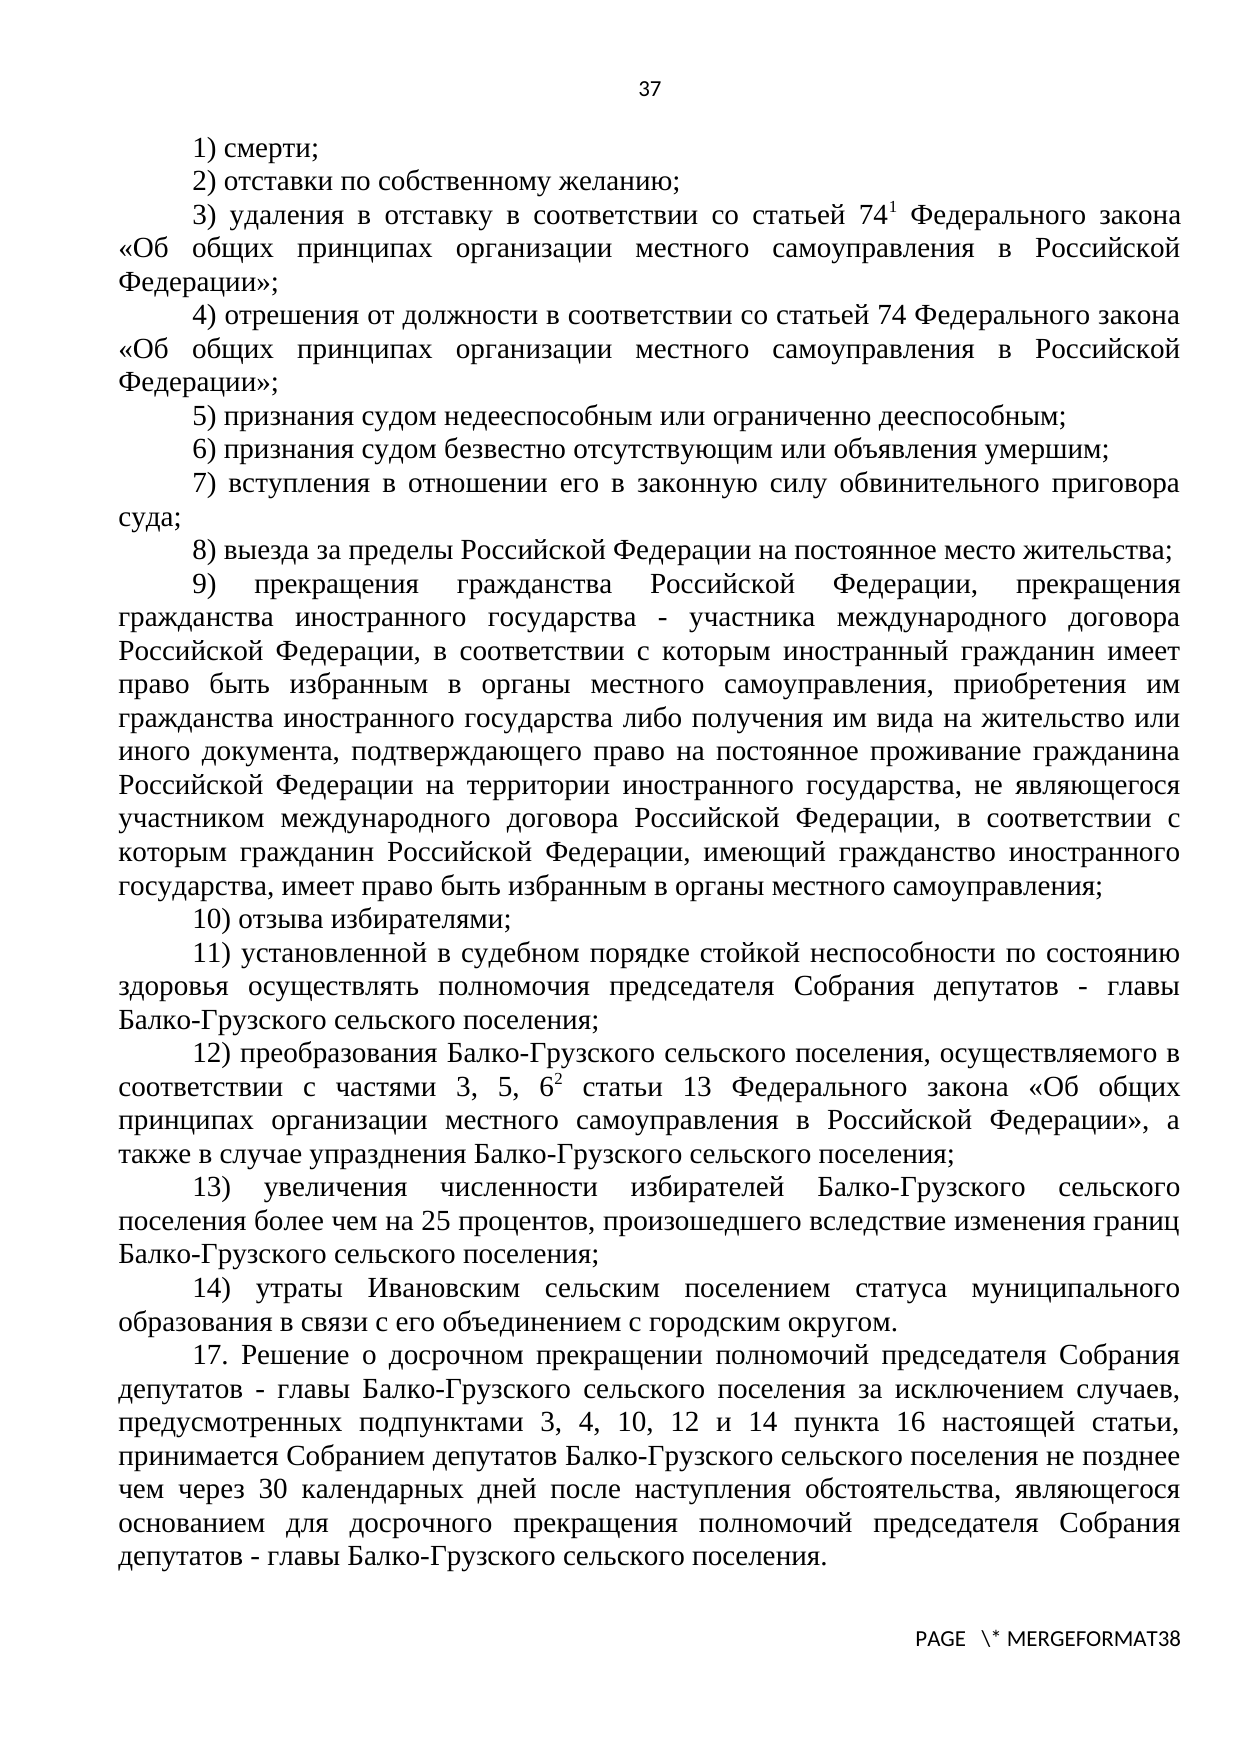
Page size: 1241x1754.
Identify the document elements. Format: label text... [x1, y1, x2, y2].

text 4) отрешения от должности в соответствии со статьей 74 Федерального закона «Об общих принципах организации местного самоуправления в Российской Федерации»; [118, 297, 1181, 398]
text 10) отзыва избирателями; [118, 901, 1181, 935]
text 12) преобразования Балко-Грузского сельского поселения, осуществляемого в соответствии с частями 3, 5, 62 статьи 13 Федерального закона «Об общих принципах организации местного самоуправления в Российской Федерации», а также в случае упразднения Балко-Грузского сельского поселения; [118, 1035, 1181, 1169]
text 17. Решение о досрочном прекращении полномочий председателя Собрания депутатов - главы Балко-Грузского сельского поселения за исключением случаев, предусмотренных подпунктами 3, 4, 10, 12 и 14 пункта 16 настоящей статьи, принимается Собранием депутатов Балко-Грузского сельского поселения не позднее чем через 30 календарных дней после наступления обстоятельства, являющегося основанием для досрочного прекращения полномочий председателя Собрания депутатов - главы Балко-Грузского сельского поселения. [118, 1337, 1181, 1572]
text 8) выезда за пределы Российской Федерации на постоянное место жительства; [118, 532, 1181, 566]
text 6) признания судом безвестно отсутствующим или объявления умершим; [118, 432, 1181, 465]
text 1) смерти; [118, 130, 1181, 163]
text 3) удаления в отставку в соответствии со статьей 741 Федерального закона «Об общих принципах организации местного самоуправления в Российской Федерации»; [118, 197, 1181, 297]
text 13) увеличения численности избирателей Балко-Грузского сельского поселения более чем на 25 процентов, произошедшего вследствие изменения границ Балко-Грузского сельского поселения; [118, 1169, 1181, 1270]
text 5) признания судом недееспособным или ограниченно дееспособным; [118, 398, 1181, 432]
text 9) прекращения гражданства Российской Федерации, прекращения гражданства иностранного государства - участника международного договора Российской Федерации, в соответствии с которым иностранный гражданин имеет право быть избранным в органы местного самоуправления, приобретения им гражданства иностранного государства либо получения им вида на жительство или иного документа, подтверждающего право на постоянное проживание гражданина Российской Федерации на территории иностранного государства, не являющегося участником международного договора Российской Федерации, в соответствии с которым гражданин Российской Федерации, имеющий гражданство иностранного государства, имеет право быть избранным в органы местного самоуправления; [118, 566, 1181, 901]
text 11) установленной в судебном порядке стойкой неспособности по состоянию здоровья осуществлять полномочия председателя Собрания депутатов - главы Балко-Грузского сельского поселения; [118, 935, 1181, 1035]
text 7) вступления в отношении его в законную силу обвинительного приговора суда; [118, 465, 1181, 532]
text 14) утраты Ивановским сельским поселением статуса муниципального образования в связи с его объединением с городским округом. [118, 1270, 1181, 1337]
text 2) отставки по собственному желанию; [118, 163, 1181, 197]
